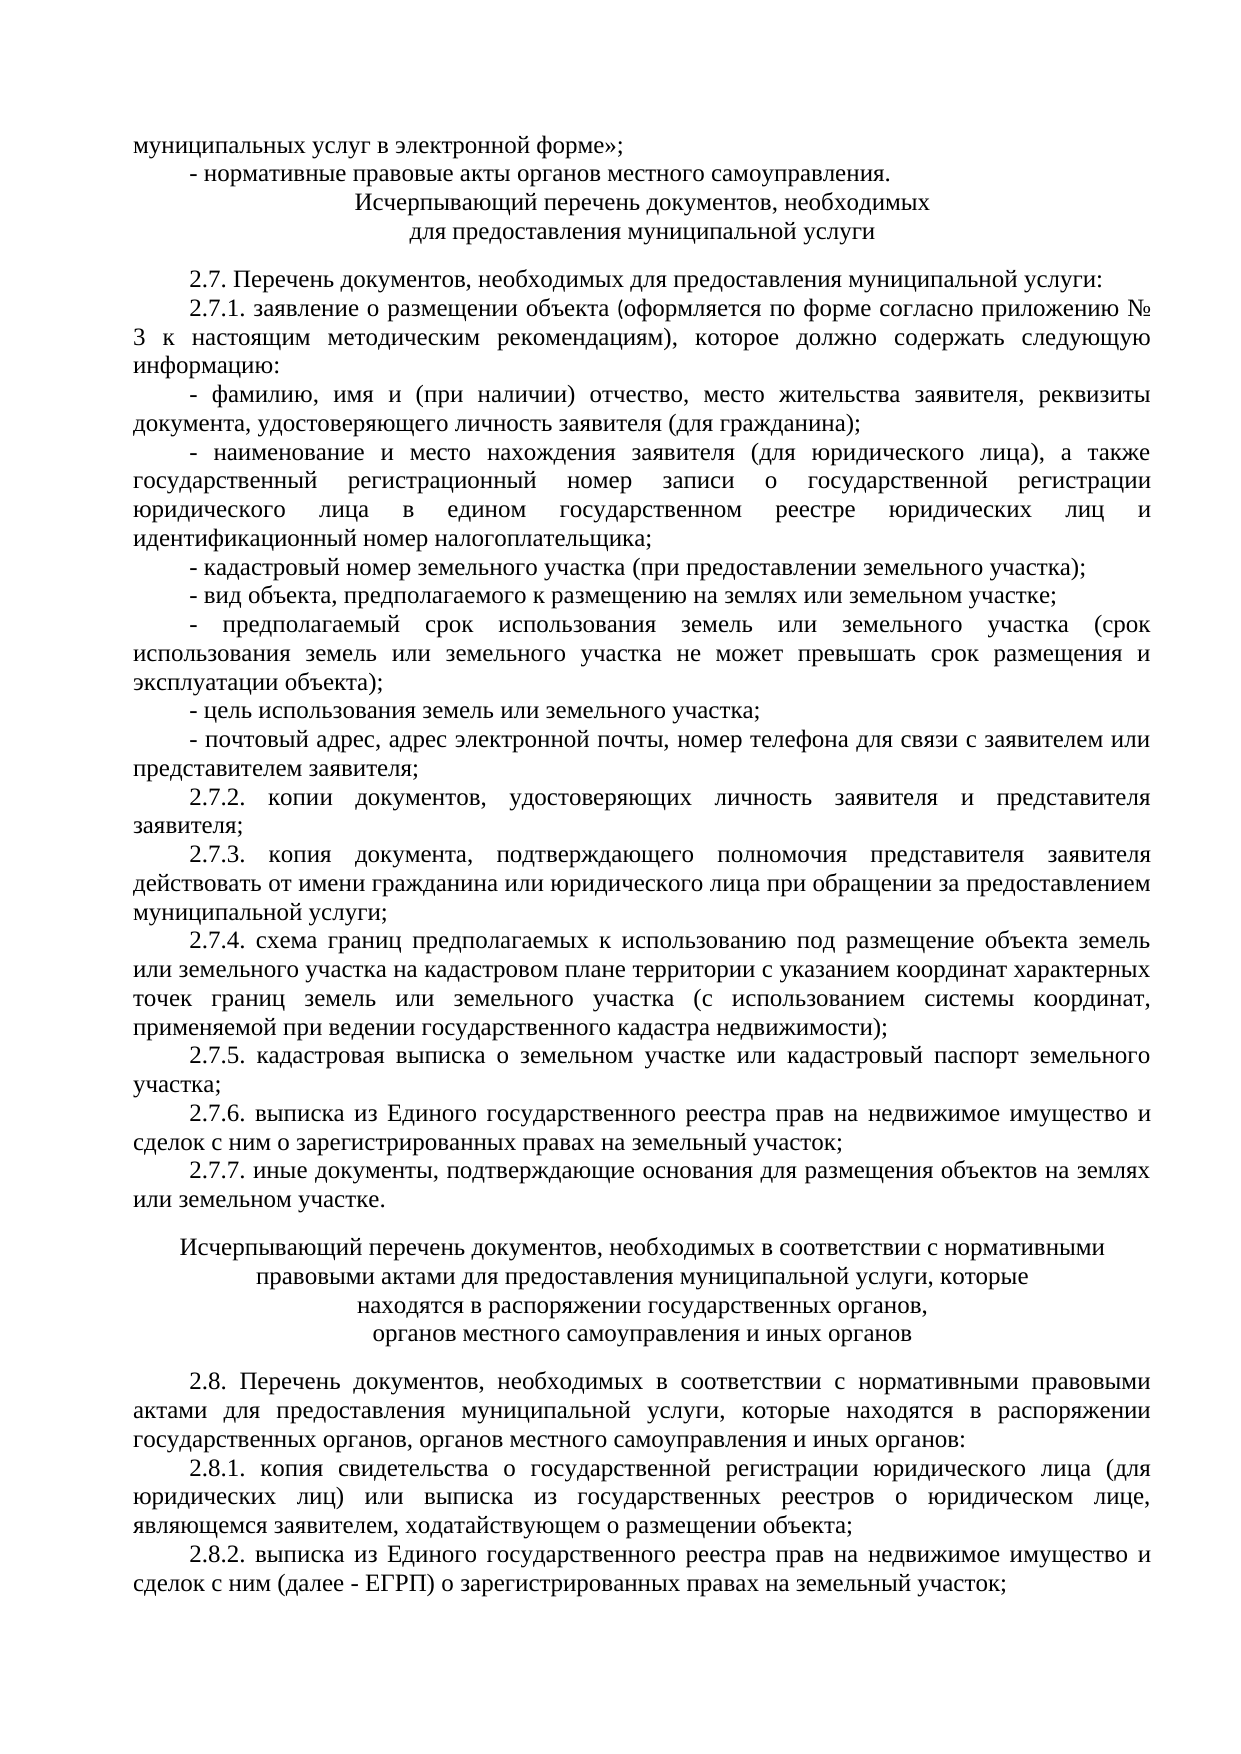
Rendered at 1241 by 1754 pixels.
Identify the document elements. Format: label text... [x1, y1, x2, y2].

text 2.8.1. копия свидетельства о государственной регистрации юридического лица (для юридических лиц) или выписка из государственных реестров о юридическом лице, являющемся заявителем, ходатайствующем о размещении объекта; [133, 1453, 1152, 1539]
text - почтовый адрес, адрес электронной почты, номер телефона для связи с заявителем или представителем заявителя; [133, 724, 1152, 782]
text - кадастровый номер земельного участка (при предоставлении земельного участка); [133, 552, 1152, 581]
text находятся в распоряжении государственных органов, [133, 1290, 1152, 1318]
text - фамилию, имя и (при наличии) отчество, место жительства заявителя, реквизиты документа, удостоверяющего личность заявителя (для гражданина); [133, 379, 1152, 437]
text - нормативные правовые акты органов местного самоуправления. [133, 158, 1152, 187]
text 2.7.1. заявление о размещении объекта (оформляется по форме согласно приложению № 3 к настоящим методическим рекомендациям), которое должно содержать следующую информацию: [133, 293, 1152, 379]
text - цель использования земель или земельного участка; [133, 696, 1152, 724]
text - предполагаемый срок использования земель или земельного участка (срок использования земель или земельного участка не может превышать срок размещения и эксплуатации объекта); [133, 609, 1152, 696]
text 2.7.7. иные документы, подтверждающие основания для размещения объектов на землях или земельном участке. [133, 1156, 1152, 1213]
text 2.7.3. копия документа, подтверждающего полномочия представителя заявителя действовать от имени гражданина или юридического лица при обращении за предоставлением муниципальной услуги; [133, 839, 1152, 926]
text Исчерпывающий перечень документов, необходимых [133, 187, 1152, 216]
text Исчерпывающий перечень документов, необходимых в соответствии с нормативными правовыми актами для предоставления муниципальной услуги, которые [133, 1232, 1152, 1290]
text 2.7.5. кадастровая выписка о земельном участке или кадастровый паспорт земельного участка; [133, 1041, 1152, 1098]
text 2.7.2. копии документов, удостоверяющих личность заявителя и представителя заявителя; [133, 782, 1152, 839]
text 2.7.4. схема границ предполагаемых к использованию под размещение объекта земель или земельного участка на кадастровом плане территории с указанием координат характерных точек границ земель или земельного участка (с использованием системы координат, применяемой при ведении государственного кадастра недвижимости); [133, 926, 1152, 1041]
text 2.7. Перечень документов, необходимых для предоставления муниципальной услуги: [133, 264, 1152, 293]
text - вид объекта, предполагаемого к размещению на землях или земельном участке; [133, 581, 1152, 609]
text органов местного самоуправления и иных органов [133, 1318, 1152, 1347]
text - наименование и место нахождения заявителя (для юридического лица), а также государственный регистрационный номер записи о государственной регистрации юридического лица в едином государственном реестре юридических лиц и идентификационный номер налогоплательщика; [133, 437, 1152, 552]
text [133, 130, 1152, 158]
text для предоставления муниципальной услуги [133, 216, 1152, 245]
text 2.8.2. выписка из Единого государственного реестра прав на недвижимое имущество и сделок с ним (далее - ЕГРП) о зарегистрированных правах на земельный участок; [133, 1539, 1152, 1596]
text 2.8. Перечень документов, необходимых в соответствии с нормативными правовыми актами для предоставления муниципальной услуги, которые находятся в распоряжении государственных органов, органов местного самоуправления и иных органов: [133, 1366, 1152, 1453]
text 2.7.6. выписка из Единого государственного реестра прав на недвижимое имущество и сделок с ним о зарегистрированных правах на земельный участок; [133, 1098, 1152, 1156]
